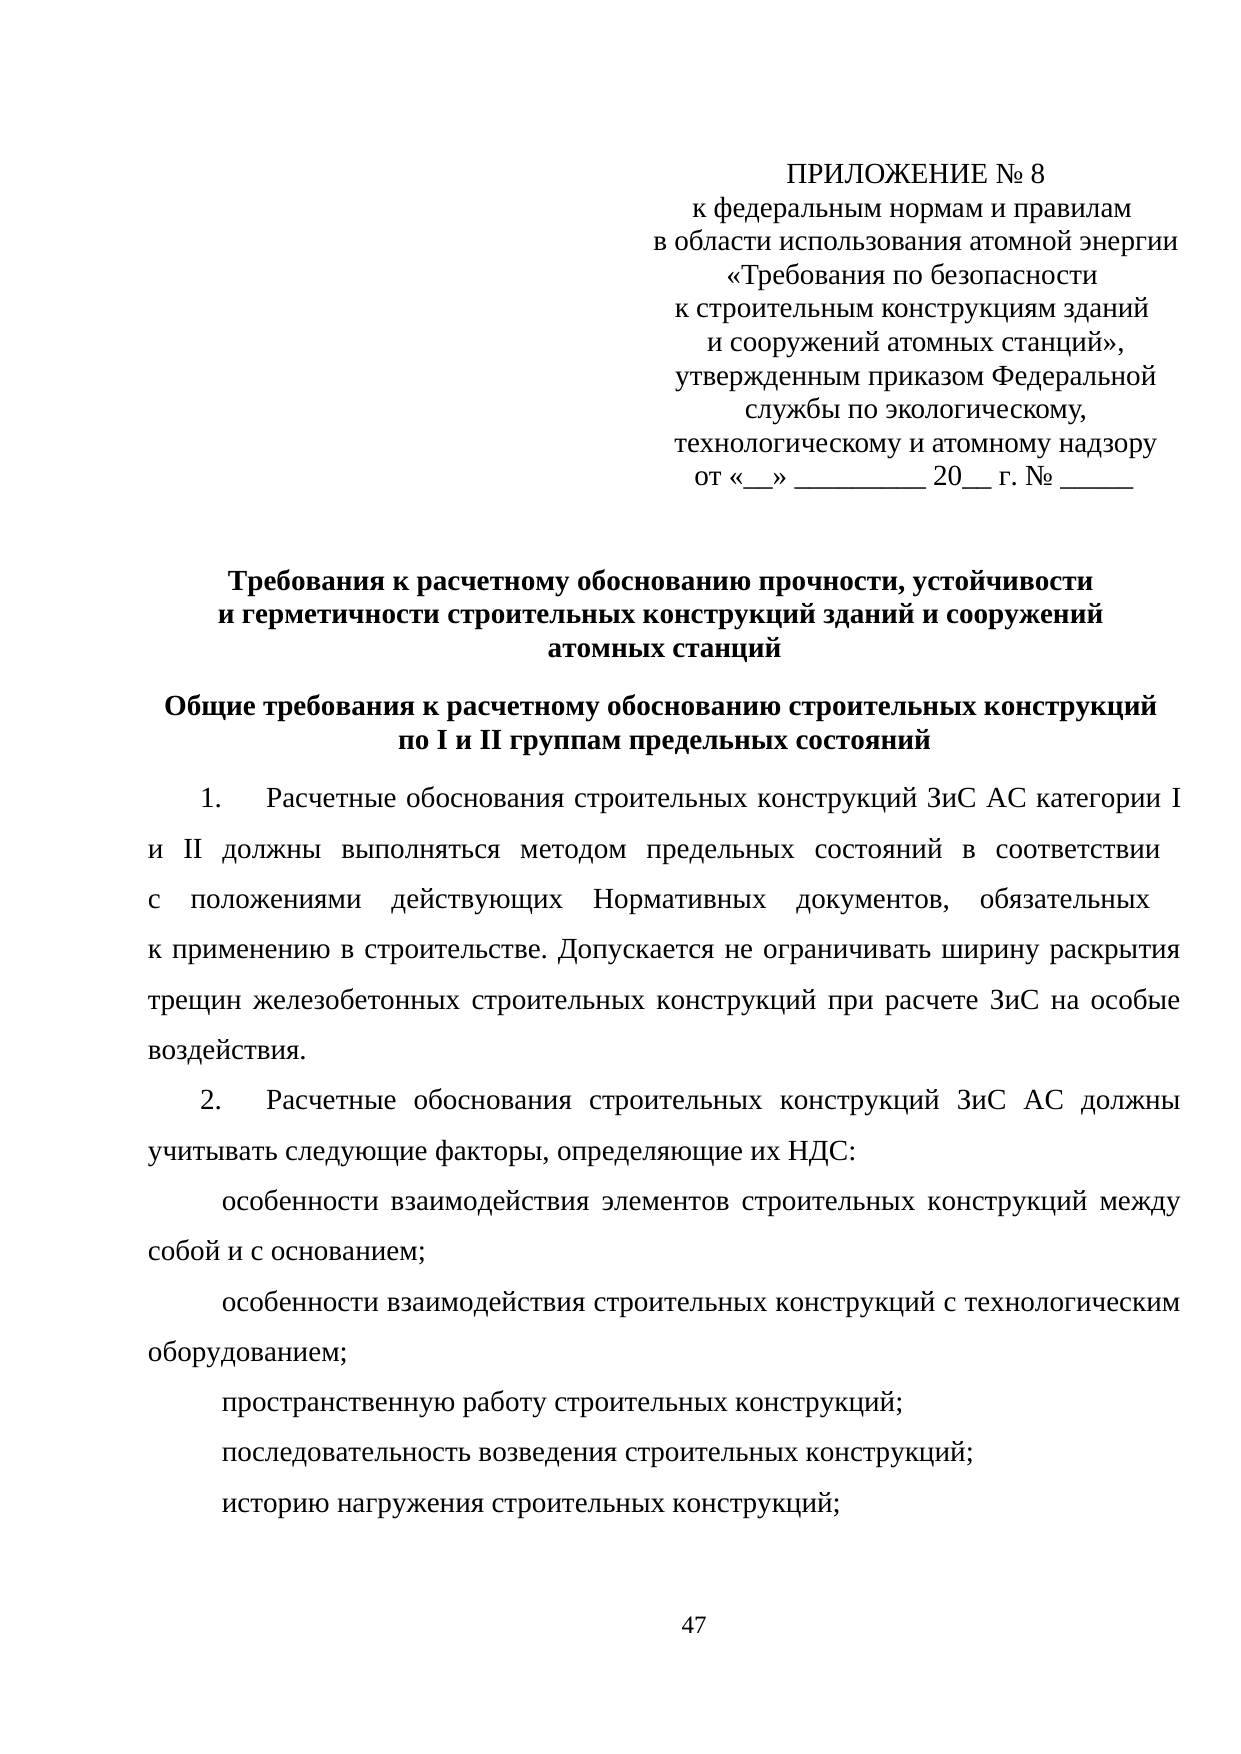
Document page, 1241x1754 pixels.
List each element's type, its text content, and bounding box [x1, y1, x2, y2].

list Расчетные обоснования строительных конструкций ЗиС АС категории I и II должны выполняться методом предельных состояний в соответствии с положениями действующих Нормативных документов, обязательных к применению в строительстве. Допускается не ограничивать ширину раскрытия трещин железобетонных строительных конструкций при расчете ЗиС на особые воздействия. [148, 781, 1181, 1066]
text Требования к расчетному обоснованию прочности, устойчивости и герметичности строительных конструкций зданий и сооружений атомных станций [148, 563, 1181, 663]
text от «__» _________ 20__ г. № _____ [694, 458, 1181, 492]
text последовательность возведения строительных конструкций; [148, 1434, 1181, 1468]
list Расчетные обоснования строительных конструкций ЗиС АС должны учитывать следующие факторы, определяющие их НДС: [148, 1082, 1181, 1166]
text пространственную работу строительных конструкций; [148, 1384, 1181, 1418]
subtitle ПРИЛОЖЕНИЕ № 8 к федеральным нормам и правилам в области использования атомной энергии «Требования по безопасности к строительным конструкциям зданий и сооружений атомных станций», утвержденным приказом Федеральной службы по экологическому, технологическому и атомному надзору [650, 156, 1181, 458]
text Общие требования к расчетному обоснованию строительных конструкций по I и II группам предельных состояний [148, 688, 1181, 756]
text особенности взаимодействия строительных конструкций с технологическим оборудованием; [148, 1284, 1181, 1367]
text историю нагружения строительных конструкций; [148, 1485, 1181, 1518]
text особенности взаимодействия элементов строительных конструкций между собой и с основанием; [148, 1183, 1181, 1267]
